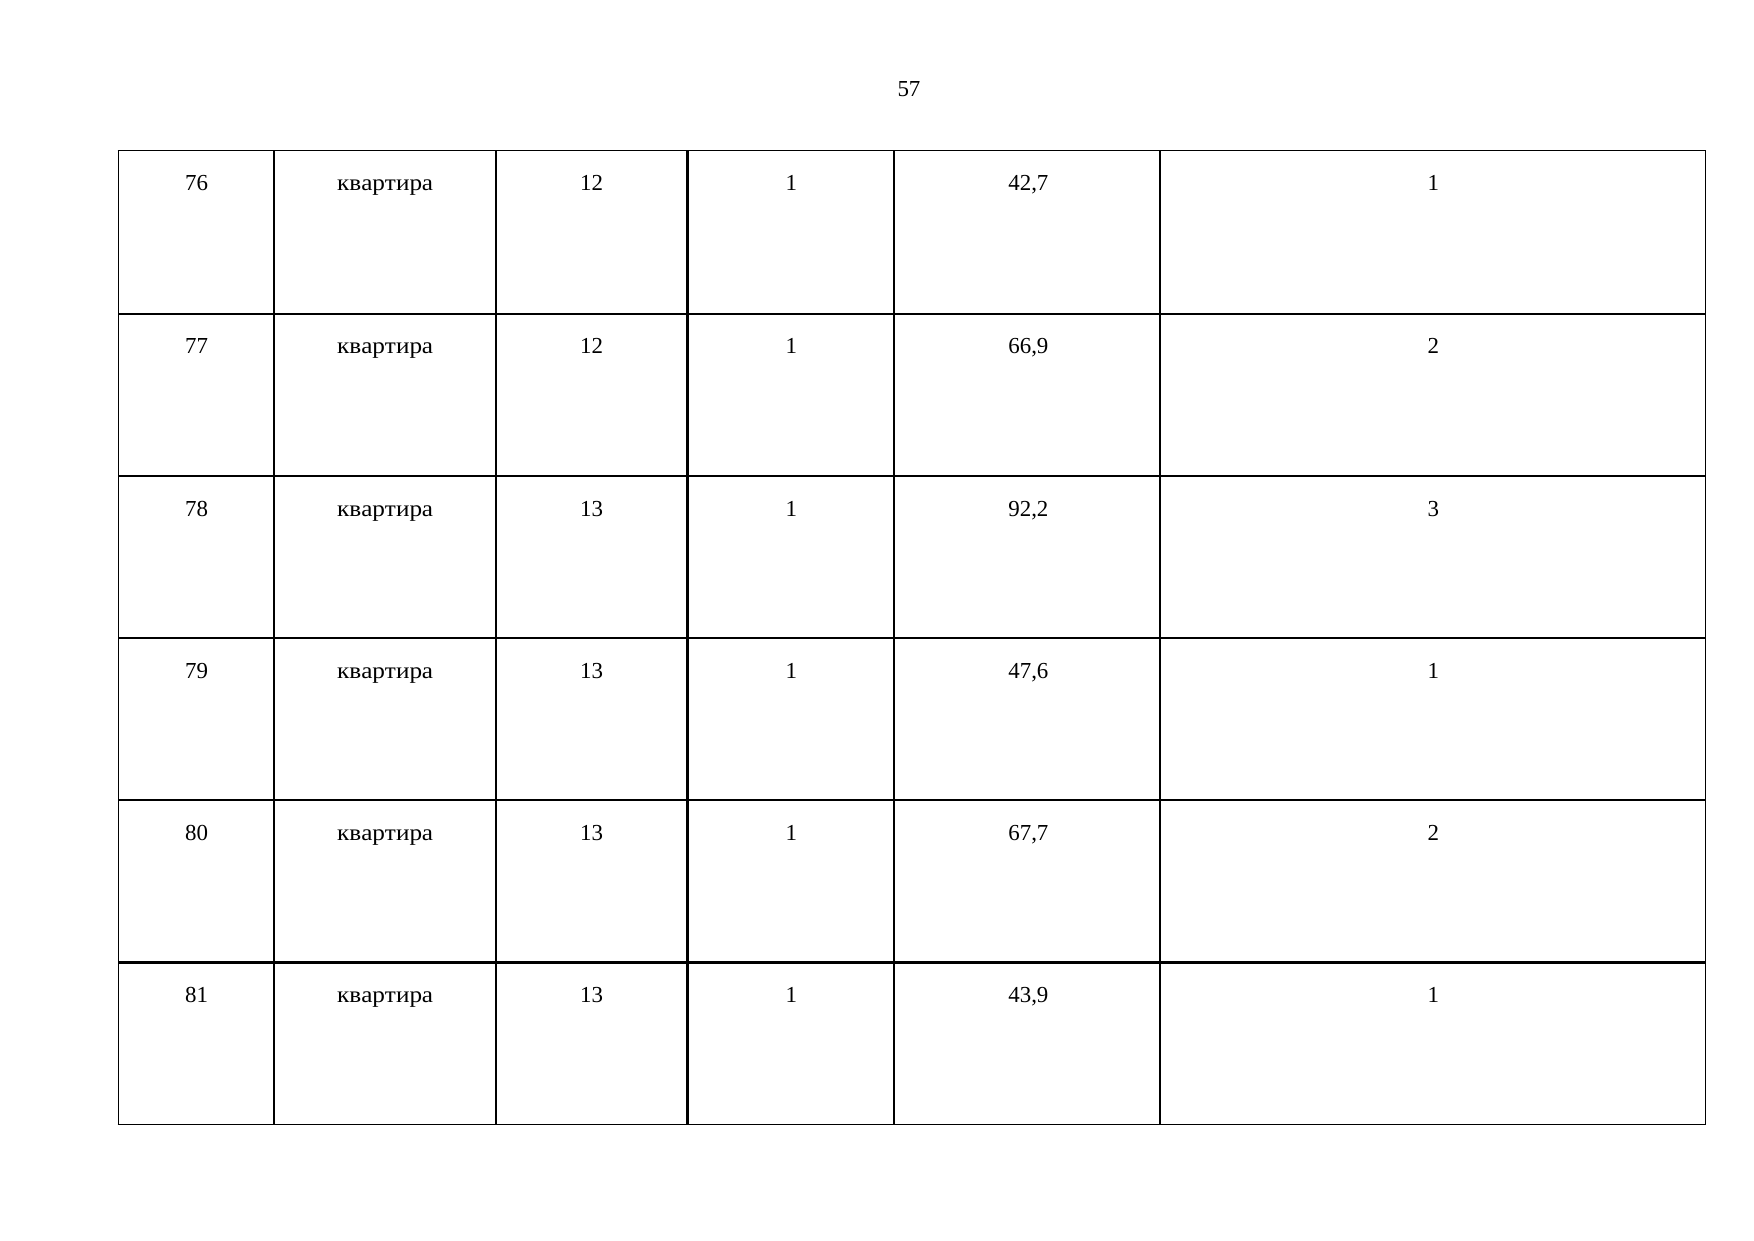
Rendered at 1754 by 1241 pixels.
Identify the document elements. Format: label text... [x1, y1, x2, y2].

table_cell 13 [497, 639, 686, 799]
table_cell 1 [689, 639, 893, 799]
table_header 12 [497, 151, 686, 312]
table_cell 43,9 [895, 964, 1159, 1123]
table_cell 1 [689, 964, 893, 1123]
table_cell 1 [689, 477, 893, 637]
table_cell 1 [1161, 964, 1705, 1123]
table_cell 92,2 [895, 477, 1159, 637]
table_cell 47,6 [895, 639, 1159, 799]
table_cell 13 [497, 801, 686, 961]
table_cell квартира [275, 964, 495, 1123]
table_cell квартира [275, 477, 495, 637]
table_cell 67,7 [895, 801, 1159, 961]
table_cell 2 [1161, 315, 1705, 474]
table_cell 81 [119, 964, 273, 1123]
table_cell 13 [497, 964, 686, 1123]
table_header 1 [1161, 151, 1705, 312]
table_cell 13 [497, 477, 686, 637]
table_cell квартира [275, 315, 495, 474]
table_cell 1 [689, 315, 893, 474]
table_header 1 [689, 151, 893, 312]
table_cell квартира [275, 801, 495, 961]
table_cell 78 [119, 477, 273, 637]
table_header 76 [119, 151, 273, 312]
table_cell 12 [497, 315, 686, 474]
table_cell 79 [119, 639, 273, 799]
table_cell 80 [119, 801, 273, 961]
table_header квартира [275, 151, 495, 312]
table_cell 2 [1161, 801, 1705, 961]
table_cell 1 [1161, 639, 1705, 799]
table_cell 77 [119, 315, 273, 474]
table_cell квартира [275, 639, 495, 799]
table_header 42,7 [895, 151, 1159, 312]
table_cell 66,9 [895, 315, 1159, 474]
table_cell 3 [1161, 477, 1705, 637]
table_cell 1 [689, 801, 893, 961]
